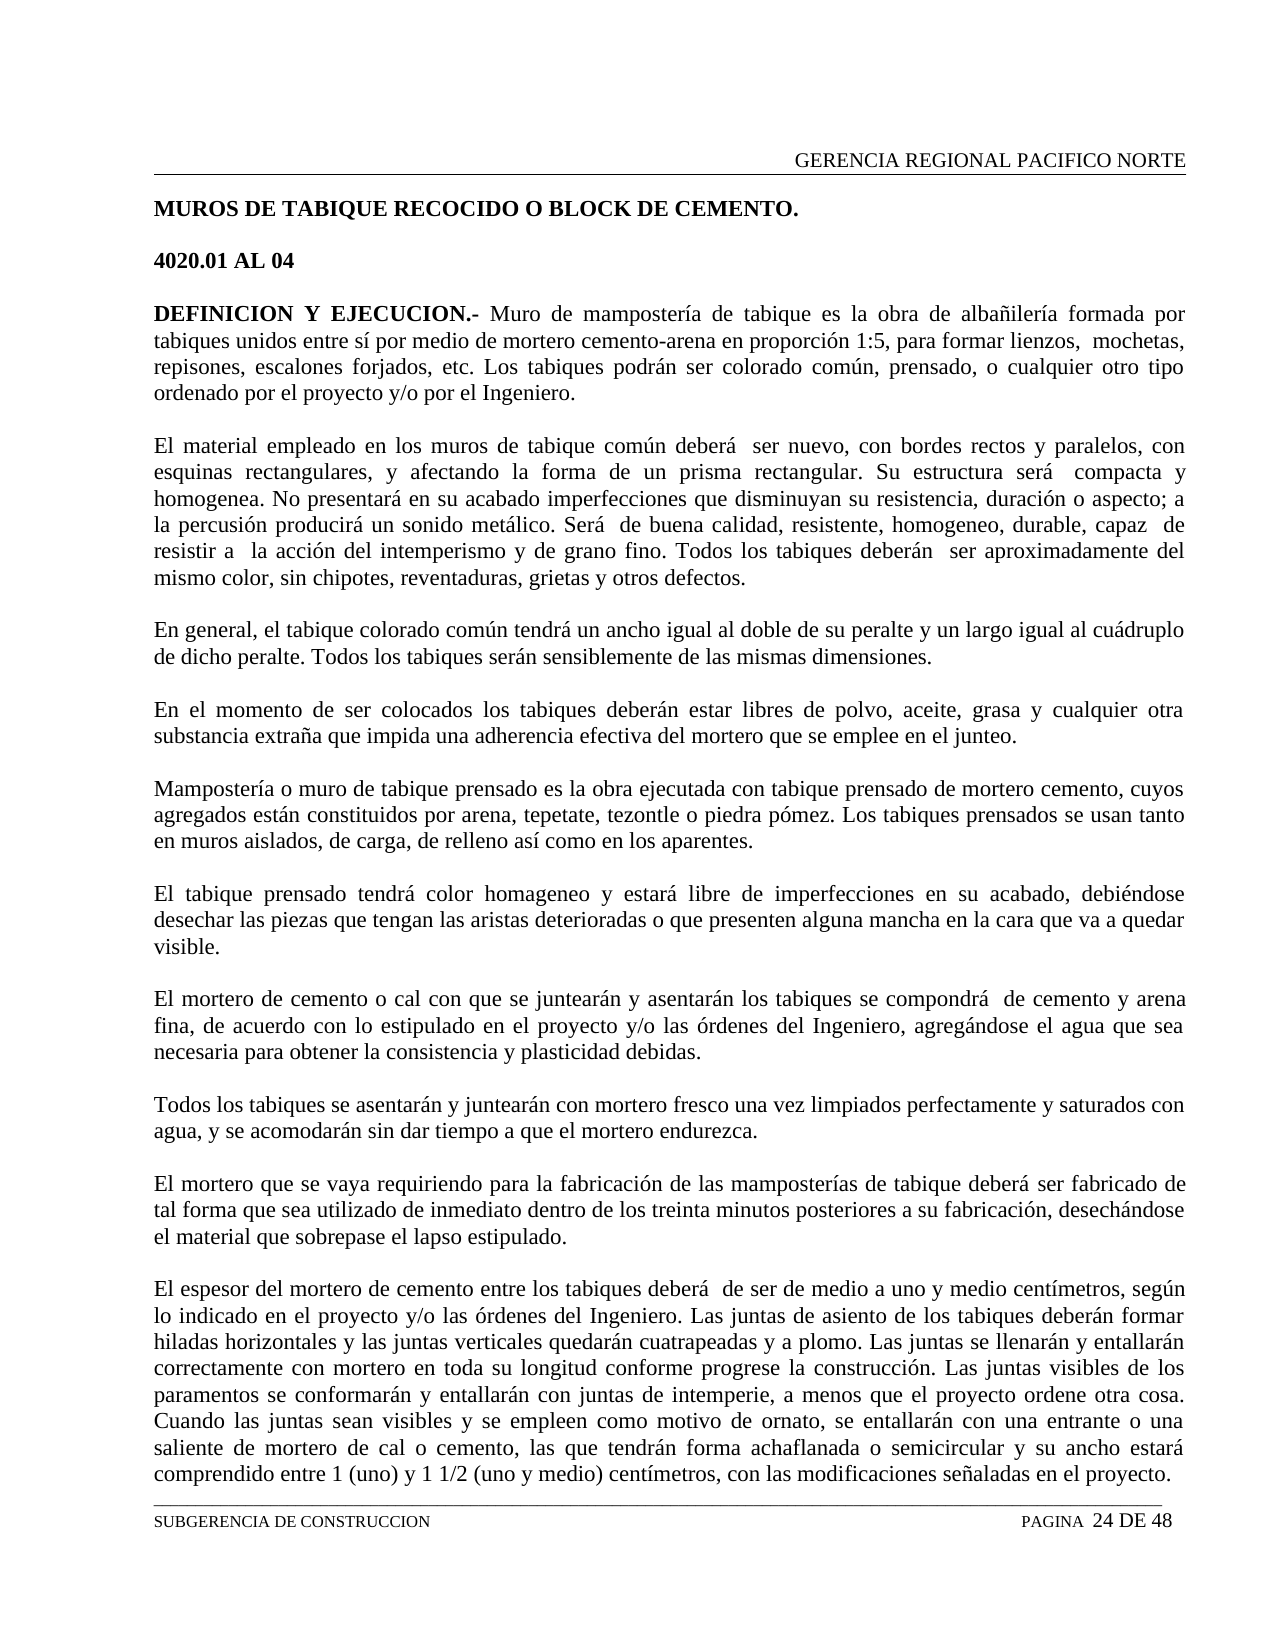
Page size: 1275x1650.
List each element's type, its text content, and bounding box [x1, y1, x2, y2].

text DEFINICION Y EJECUCION.- Muro de mampostería de tabique es la obra de albañilería formada por tabiques unidos entre sí por medio de mortero cemento-arena en proporción 1:5, para formar lienzos, mochetas, repisones, escalones forjados, etc. Los tabiques podrán ser colorado común, prensado, o cualquier otro tipo ordenado por el proyecto y/o por el Ingeniero. [153, 300, 1186, 406]
text El espesor del mortero de cemento entre los tabiques deberá de ser de medio a uno y medio centímetros, según lo indicado en el proyecto y/o las órdenes del Ingeniero. Las juntas de asiento de los tabiques deberán formar hiladas horizontales y las juntas verticales quedarán cuatrapeadas y a plomo. Las juntas se llenarán y entallarán correctamente con mortero en toda su longitud conforme progrese la construcción. Las juntas visibles de los paramentos se conformarán y entallarán con juntas de intemperie, a menos que el proyecto ordene otra cosa. Cuando las juntas sean visibles y se empleen como motivo de ornato, se entallarán con una entrante o una saliente de mortero de cal o cemento, las que tendrán forma achaflanada o semicircular y su ancho estará comprendido entre 1 (uno) y 1 1/2 (uno y medio) centímetros, con las modificaciones señaladas en el proyecto. [153, 1275, 1186, 1486]
text El mortero que se vaya requiriendo para la fabricación de las mamposterías de tabique deberá ser fabricado de tal forma que sea utilizado de inmediato dentro de los treinta minutos posteriores a su fabricación, desechándose el material que sobrepase el lapso estipulado. [153, 1170, 1186, 1249]
text El material empleado en los muros de tabique común deberá ser nuevo, con bordes rectos y paralelos, con esquinas rectangulares, y afectando la forma de un prisma rectangular. Su estructura será compacta y homogenea. No presentará en su acabado imperfecciones que disminuyan su resistencia, duración o aspecto; a la percusión producirá un sonido metálico. Será de buena calidad, resistente, homogeneo, durable, capaz de resistir a la acción del intemperismo y de grano fino. Todos los tabiques deberán ser aproximadamente del mismo color, sin chipotes, reventaduras, grietas y otros defectos. [153, 432, 1186, 590]
text MUROS DE TABIQUE RECOCIDO O BLOCK DE CEMENTO. [153, 195, 1186, 221]
text En general, el tabique colorado común tendrá un ancho igual al doble de su peralte y un largo igual al cuádruplo de dicho peralte. Todos los tabiques serán sensiblemente de las mismas dimensiones. [153, 617, 1186, 669]
text El mortero de cemento o cal con que se juntearán y asentarán los tabiques se compondrá de cemento y arena fina, de acuerdo con lo estipulado en el proyecto y/o las órdenes del Ingeniero, agregándose el agua que sea necesaria para obtener la consistencia y plasticidad debidas. [153, 986, 1186, 1064]
text Mampostería o muro de tabique prensado es la obra ejecutada con tabique prensado de mortero cemento, cuyos agregados están constituidos por arena, tepetate, tezontle o piedra pómez. Los tabiques prensados se usan tanto en muros aislados, de carga, de relleno así como en los aparentes. [153, 775, 1186, 854]
text En el momento de ser colocados los tabiques deberán estar libres de polvo, aceite, grasa y cualquier otra substancia extraña que impida una adherencia efectiva del mortero que se emplee en el junteo. [153, 696, 1186, 748]
text El tabique prensado tendrá color homageneo y estará libre de imperfecciones en su acabado, debiéndose desechar las piezas que tengan las aristas deterioradas o que presenten alguna mancha en la cara que va a quedar visible. [153, 880, 1186, 959]
text 4020.01 AL 04 [153, 248, 1186, 274]
text Todos los tabiques se asentarán y juntearán con mortero fresco una vez limpiados perfectamente y saturados con agua, y se acomodarán sin dar tiempo a que el mortero endurezca. [153, 1091, 1186, 1144]
